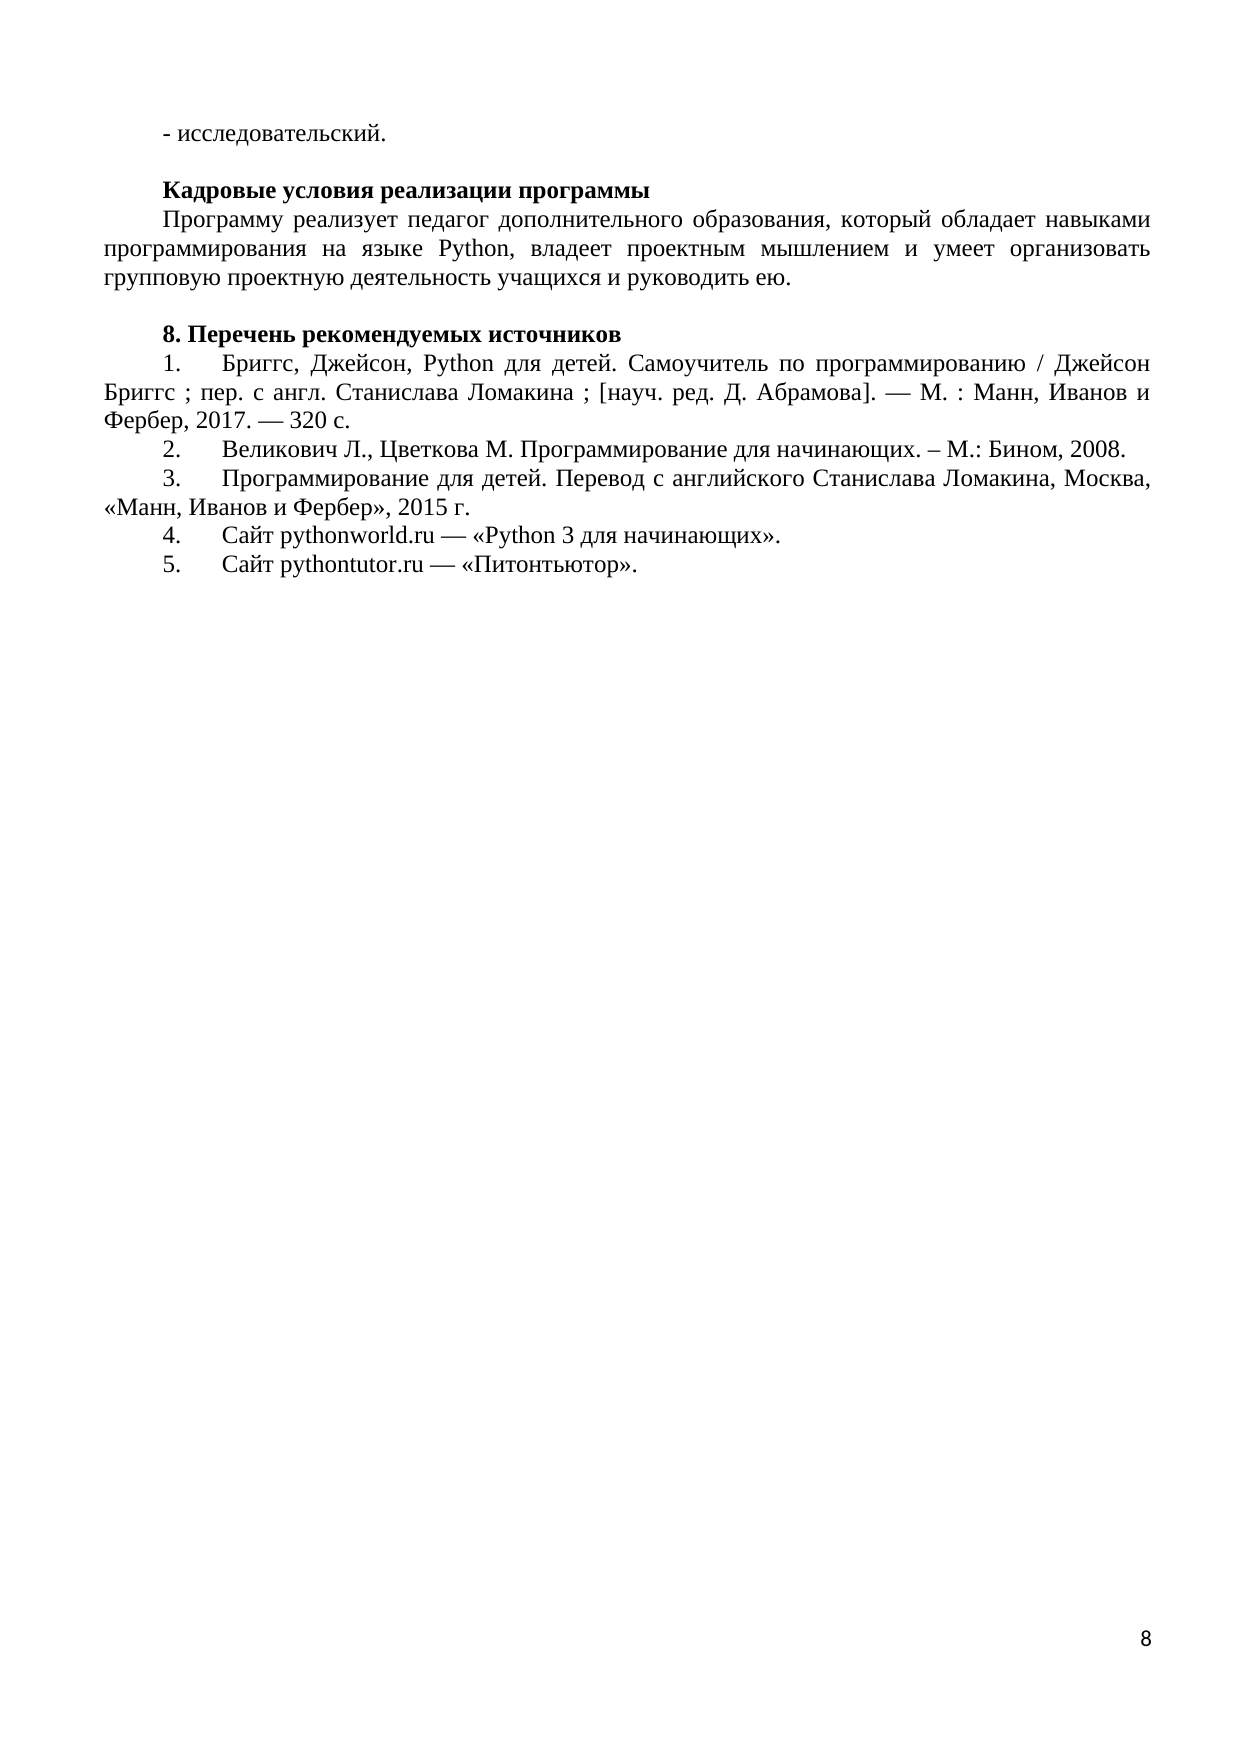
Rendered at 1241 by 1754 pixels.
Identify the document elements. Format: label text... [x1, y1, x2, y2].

text 1. Бриггс, Джейсон, Python для детей. Самоучитель по программированию / Джейсон Бриггс ; пер. с англ. Станислава Ломакина ; [науч. ред. Д. Абрамова]. — М. : Манн, Иванов и Фербер, 2017. — 320 с. [103, 348, 1152, 434]
text 2. Великович Л., Цветкова М. Программирование для начинающих. – М.: Бином, 2008. [103, 434, 1152, 463]
text Программу реализует педагог дополнительного образования, который обладает навыками программирования на языке Python, владеет проектным мышлением и умеет организовать групповую проектную деятельность учащихся и руководить ею. [103, 204, 1152, 291]
text 5. Сайт pythontutor.ru — «Питонтьютор». [103, 549, 1152, 578]
text - исследовательский. [103, 118, 1152, 147]
text 8. Перечень рекомендуемых источников [103, 319, 1152, 348]
text 3. Программирование для детей. Перевод с английского Станислава Ломакина, Москва, «Манн, Иванов и Фербер», 2015 г. [103, 463, 1152, 521]
text Кадровые условия реализации программы [103, 176, 1152, 204]
text 4. Сайт pythonworld.ru — «Python 3 для начинающих». [103, 521, 1152, 549]
